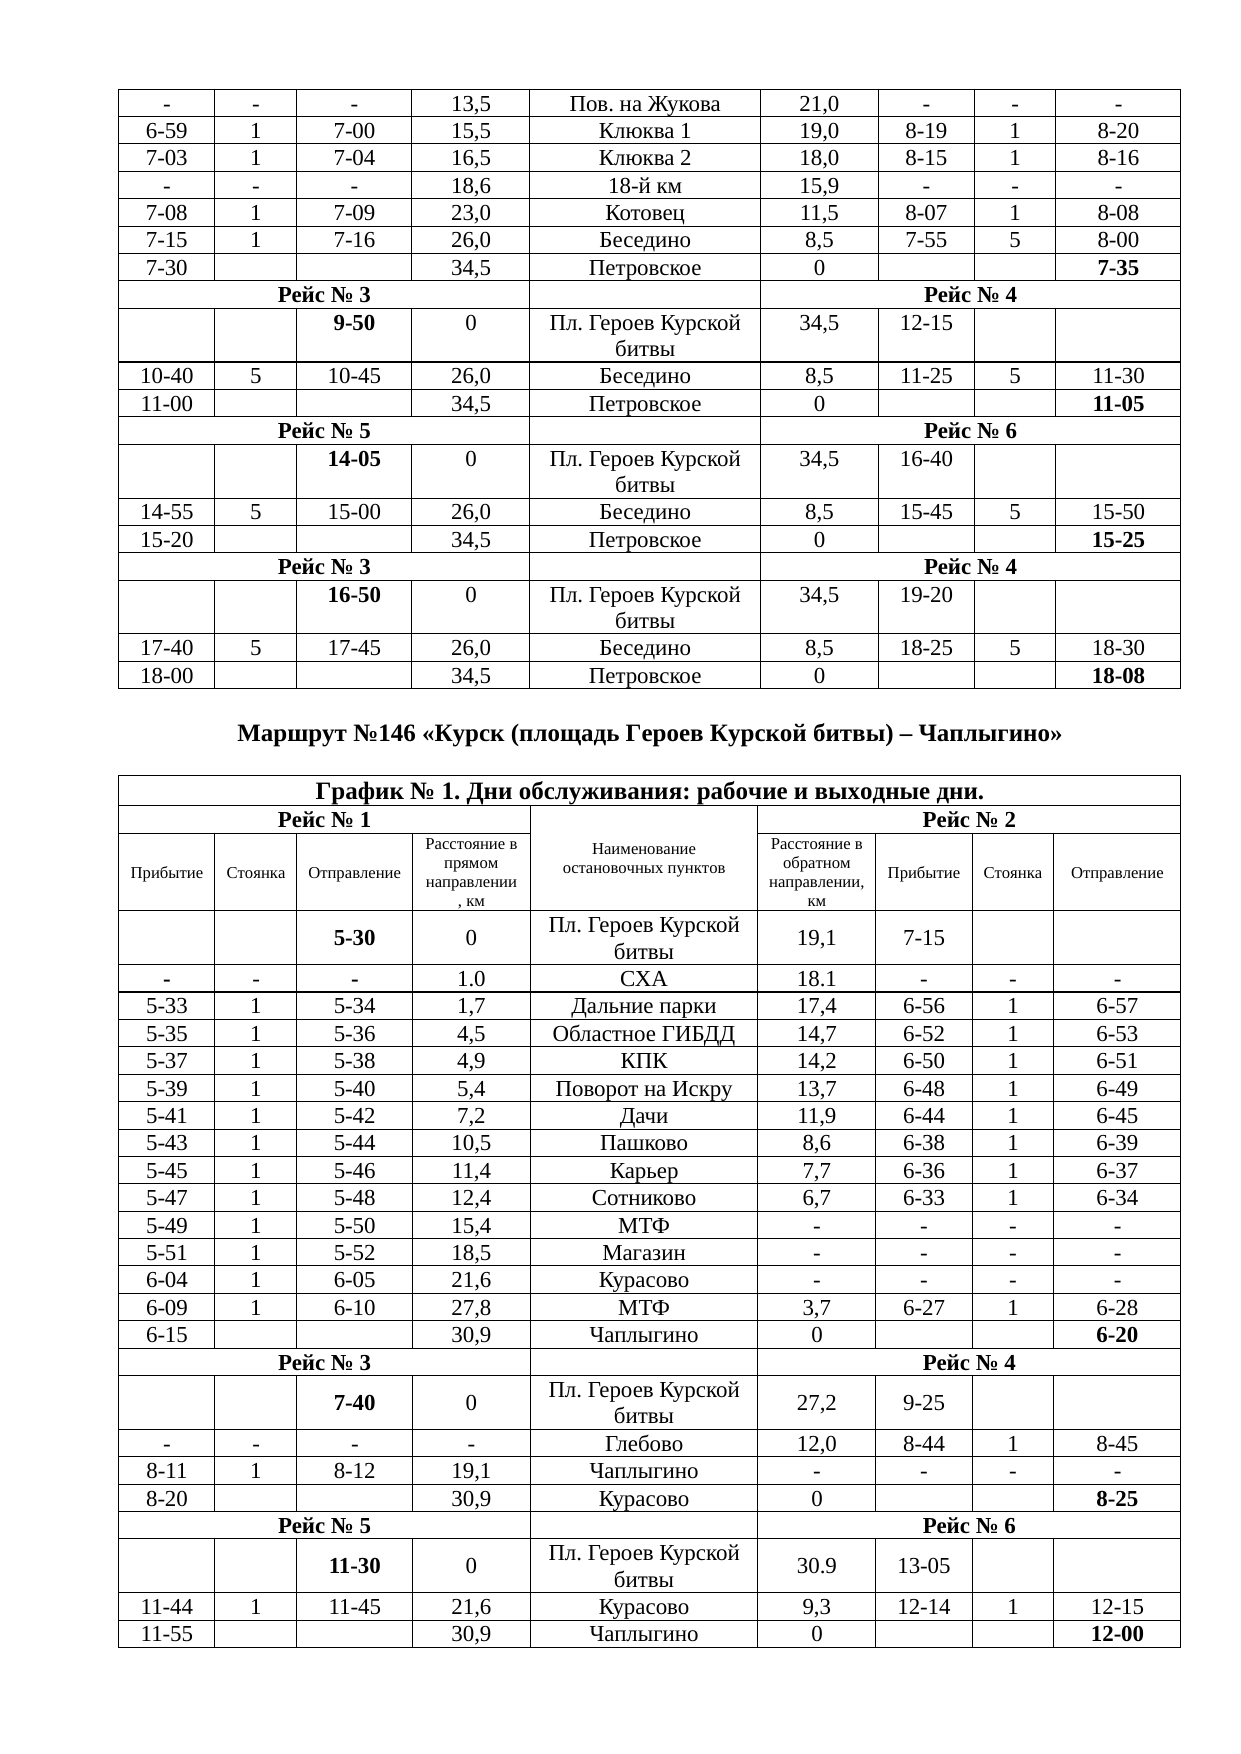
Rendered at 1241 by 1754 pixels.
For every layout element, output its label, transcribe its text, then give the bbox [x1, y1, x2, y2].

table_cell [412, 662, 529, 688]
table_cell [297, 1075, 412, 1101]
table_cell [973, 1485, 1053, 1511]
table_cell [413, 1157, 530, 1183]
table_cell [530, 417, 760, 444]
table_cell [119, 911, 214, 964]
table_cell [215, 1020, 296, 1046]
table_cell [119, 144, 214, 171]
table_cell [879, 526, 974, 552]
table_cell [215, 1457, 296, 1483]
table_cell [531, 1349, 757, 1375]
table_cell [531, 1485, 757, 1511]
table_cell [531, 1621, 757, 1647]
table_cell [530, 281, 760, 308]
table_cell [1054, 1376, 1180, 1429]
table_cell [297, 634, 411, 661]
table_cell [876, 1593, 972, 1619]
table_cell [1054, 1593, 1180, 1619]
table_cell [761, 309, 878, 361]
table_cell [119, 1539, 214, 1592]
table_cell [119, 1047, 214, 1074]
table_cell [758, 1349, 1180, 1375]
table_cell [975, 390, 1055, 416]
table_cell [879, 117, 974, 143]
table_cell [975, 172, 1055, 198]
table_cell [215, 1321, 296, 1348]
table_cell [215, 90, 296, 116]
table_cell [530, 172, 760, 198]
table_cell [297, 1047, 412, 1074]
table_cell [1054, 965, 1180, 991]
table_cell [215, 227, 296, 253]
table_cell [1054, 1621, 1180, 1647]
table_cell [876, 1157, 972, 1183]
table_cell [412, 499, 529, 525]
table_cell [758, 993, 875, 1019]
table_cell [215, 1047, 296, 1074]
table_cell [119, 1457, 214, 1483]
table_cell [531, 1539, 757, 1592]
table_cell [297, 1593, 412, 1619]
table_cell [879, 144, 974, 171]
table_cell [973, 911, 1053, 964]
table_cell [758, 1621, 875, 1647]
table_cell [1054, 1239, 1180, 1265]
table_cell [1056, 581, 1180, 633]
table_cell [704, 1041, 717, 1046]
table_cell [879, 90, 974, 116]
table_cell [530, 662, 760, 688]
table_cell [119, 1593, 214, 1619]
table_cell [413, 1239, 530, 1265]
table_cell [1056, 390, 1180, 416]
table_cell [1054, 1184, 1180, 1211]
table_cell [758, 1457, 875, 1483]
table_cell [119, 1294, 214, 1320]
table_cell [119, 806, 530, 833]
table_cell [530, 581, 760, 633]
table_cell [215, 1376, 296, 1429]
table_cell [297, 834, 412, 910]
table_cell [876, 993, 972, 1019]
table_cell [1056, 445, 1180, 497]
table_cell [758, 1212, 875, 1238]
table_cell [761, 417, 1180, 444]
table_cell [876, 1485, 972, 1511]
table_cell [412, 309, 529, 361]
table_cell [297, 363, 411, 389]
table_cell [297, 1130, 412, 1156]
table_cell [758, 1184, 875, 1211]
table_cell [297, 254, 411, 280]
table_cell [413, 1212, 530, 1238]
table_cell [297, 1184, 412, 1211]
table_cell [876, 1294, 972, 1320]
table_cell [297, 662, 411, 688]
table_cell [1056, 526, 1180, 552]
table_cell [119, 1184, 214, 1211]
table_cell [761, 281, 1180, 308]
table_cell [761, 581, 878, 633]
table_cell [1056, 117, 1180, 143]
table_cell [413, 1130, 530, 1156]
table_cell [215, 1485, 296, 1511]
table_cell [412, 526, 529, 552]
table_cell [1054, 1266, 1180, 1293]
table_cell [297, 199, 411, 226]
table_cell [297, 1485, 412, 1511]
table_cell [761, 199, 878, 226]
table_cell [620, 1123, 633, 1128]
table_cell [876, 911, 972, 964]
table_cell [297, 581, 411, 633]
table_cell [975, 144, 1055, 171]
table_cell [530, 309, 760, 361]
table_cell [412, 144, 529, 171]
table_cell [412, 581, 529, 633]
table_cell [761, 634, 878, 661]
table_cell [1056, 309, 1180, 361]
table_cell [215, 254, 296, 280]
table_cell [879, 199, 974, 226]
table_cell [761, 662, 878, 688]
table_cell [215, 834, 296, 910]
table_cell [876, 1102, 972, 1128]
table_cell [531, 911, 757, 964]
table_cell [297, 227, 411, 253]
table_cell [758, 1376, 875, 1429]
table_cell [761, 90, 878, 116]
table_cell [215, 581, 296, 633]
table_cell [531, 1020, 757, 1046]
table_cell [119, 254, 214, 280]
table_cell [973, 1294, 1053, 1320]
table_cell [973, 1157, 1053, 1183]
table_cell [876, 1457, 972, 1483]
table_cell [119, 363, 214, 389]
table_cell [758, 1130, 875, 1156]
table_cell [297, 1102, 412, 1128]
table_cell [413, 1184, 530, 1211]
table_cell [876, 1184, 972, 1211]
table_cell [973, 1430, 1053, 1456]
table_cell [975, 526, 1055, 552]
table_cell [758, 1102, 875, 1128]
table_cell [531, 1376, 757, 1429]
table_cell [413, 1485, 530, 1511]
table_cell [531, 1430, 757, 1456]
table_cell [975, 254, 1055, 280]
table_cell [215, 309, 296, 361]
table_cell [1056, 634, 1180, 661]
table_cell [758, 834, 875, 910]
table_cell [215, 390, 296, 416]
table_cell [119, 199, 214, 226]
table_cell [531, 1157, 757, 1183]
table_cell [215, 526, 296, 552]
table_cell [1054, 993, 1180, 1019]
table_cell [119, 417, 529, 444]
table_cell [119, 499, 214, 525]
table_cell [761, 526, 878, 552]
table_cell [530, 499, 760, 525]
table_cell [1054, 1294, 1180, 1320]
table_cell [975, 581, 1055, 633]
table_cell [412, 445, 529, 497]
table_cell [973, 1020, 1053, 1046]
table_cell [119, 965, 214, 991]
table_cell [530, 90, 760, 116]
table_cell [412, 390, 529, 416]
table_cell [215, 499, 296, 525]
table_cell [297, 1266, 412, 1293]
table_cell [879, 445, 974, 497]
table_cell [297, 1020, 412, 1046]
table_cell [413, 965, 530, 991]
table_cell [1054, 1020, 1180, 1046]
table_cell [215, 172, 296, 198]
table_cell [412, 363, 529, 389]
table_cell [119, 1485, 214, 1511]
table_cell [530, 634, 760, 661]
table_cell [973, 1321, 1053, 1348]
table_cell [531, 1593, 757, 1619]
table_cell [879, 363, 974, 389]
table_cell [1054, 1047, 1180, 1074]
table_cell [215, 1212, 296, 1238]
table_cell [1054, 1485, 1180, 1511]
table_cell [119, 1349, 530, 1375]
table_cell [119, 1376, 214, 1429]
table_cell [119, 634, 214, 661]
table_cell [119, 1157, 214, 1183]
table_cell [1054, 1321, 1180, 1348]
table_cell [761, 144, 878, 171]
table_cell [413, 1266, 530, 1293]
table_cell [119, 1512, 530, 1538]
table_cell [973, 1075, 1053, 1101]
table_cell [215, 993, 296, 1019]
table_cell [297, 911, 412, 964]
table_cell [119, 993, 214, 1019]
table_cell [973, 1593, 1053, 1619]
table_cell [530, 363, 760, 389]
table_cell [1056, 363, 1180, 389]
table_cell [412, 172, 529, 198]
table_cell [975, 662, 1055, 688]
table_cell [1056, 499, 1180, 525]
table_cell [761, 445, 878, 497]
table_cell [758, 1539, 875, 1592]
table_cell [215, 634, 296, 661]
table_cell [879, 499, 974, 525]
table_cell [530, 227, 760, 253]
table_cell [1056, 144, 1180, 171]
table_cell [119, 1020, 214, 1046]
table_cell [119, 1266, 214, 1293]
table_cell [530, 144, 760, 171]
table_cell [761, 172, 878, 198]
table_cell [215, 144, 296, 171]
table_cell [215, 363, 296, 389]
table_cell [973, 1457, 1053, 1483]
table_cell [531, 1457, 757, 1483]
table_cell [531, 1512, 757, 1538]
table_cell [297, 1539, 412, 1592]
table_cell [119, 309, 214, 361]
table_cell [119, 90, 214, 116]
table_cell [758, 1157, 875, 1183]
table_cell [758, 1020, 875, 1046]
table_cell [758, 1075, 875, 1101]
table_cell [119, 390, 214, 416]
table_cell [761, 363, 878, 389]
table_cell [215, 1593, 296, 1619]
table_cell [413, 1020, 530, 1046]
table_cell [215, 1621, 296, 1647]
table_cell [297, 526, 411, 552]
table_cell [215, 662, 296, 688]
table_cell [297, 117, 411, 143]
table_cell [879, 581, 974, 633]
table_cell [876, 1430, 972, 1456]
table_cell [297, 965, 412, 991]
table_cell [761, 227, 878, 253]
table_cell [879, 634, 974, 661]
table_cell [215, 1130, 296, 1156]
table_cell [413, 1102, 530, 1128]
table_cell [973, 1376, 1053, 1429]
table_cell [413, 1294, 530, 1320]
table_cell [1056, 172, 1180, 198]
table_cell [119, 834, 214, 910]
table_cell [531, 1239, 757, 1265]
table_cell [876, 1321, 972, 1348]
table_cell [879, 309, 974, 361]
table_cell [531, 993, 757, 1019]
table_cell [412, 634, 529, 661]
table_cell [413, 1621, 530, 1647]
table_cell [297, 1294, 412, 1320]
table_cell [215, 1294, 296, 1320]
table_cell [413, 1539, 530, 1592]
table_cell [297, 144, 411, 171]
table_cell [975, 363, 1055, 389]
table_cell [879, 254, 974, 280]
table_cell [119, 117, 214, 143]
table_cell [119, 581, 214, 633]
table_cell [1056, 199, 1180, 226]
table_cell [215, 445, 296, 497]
text Маршрут №146 «Курск (площадь Героев Курской битвы) – Чаплыгино» [118, 718, 1181, 747]
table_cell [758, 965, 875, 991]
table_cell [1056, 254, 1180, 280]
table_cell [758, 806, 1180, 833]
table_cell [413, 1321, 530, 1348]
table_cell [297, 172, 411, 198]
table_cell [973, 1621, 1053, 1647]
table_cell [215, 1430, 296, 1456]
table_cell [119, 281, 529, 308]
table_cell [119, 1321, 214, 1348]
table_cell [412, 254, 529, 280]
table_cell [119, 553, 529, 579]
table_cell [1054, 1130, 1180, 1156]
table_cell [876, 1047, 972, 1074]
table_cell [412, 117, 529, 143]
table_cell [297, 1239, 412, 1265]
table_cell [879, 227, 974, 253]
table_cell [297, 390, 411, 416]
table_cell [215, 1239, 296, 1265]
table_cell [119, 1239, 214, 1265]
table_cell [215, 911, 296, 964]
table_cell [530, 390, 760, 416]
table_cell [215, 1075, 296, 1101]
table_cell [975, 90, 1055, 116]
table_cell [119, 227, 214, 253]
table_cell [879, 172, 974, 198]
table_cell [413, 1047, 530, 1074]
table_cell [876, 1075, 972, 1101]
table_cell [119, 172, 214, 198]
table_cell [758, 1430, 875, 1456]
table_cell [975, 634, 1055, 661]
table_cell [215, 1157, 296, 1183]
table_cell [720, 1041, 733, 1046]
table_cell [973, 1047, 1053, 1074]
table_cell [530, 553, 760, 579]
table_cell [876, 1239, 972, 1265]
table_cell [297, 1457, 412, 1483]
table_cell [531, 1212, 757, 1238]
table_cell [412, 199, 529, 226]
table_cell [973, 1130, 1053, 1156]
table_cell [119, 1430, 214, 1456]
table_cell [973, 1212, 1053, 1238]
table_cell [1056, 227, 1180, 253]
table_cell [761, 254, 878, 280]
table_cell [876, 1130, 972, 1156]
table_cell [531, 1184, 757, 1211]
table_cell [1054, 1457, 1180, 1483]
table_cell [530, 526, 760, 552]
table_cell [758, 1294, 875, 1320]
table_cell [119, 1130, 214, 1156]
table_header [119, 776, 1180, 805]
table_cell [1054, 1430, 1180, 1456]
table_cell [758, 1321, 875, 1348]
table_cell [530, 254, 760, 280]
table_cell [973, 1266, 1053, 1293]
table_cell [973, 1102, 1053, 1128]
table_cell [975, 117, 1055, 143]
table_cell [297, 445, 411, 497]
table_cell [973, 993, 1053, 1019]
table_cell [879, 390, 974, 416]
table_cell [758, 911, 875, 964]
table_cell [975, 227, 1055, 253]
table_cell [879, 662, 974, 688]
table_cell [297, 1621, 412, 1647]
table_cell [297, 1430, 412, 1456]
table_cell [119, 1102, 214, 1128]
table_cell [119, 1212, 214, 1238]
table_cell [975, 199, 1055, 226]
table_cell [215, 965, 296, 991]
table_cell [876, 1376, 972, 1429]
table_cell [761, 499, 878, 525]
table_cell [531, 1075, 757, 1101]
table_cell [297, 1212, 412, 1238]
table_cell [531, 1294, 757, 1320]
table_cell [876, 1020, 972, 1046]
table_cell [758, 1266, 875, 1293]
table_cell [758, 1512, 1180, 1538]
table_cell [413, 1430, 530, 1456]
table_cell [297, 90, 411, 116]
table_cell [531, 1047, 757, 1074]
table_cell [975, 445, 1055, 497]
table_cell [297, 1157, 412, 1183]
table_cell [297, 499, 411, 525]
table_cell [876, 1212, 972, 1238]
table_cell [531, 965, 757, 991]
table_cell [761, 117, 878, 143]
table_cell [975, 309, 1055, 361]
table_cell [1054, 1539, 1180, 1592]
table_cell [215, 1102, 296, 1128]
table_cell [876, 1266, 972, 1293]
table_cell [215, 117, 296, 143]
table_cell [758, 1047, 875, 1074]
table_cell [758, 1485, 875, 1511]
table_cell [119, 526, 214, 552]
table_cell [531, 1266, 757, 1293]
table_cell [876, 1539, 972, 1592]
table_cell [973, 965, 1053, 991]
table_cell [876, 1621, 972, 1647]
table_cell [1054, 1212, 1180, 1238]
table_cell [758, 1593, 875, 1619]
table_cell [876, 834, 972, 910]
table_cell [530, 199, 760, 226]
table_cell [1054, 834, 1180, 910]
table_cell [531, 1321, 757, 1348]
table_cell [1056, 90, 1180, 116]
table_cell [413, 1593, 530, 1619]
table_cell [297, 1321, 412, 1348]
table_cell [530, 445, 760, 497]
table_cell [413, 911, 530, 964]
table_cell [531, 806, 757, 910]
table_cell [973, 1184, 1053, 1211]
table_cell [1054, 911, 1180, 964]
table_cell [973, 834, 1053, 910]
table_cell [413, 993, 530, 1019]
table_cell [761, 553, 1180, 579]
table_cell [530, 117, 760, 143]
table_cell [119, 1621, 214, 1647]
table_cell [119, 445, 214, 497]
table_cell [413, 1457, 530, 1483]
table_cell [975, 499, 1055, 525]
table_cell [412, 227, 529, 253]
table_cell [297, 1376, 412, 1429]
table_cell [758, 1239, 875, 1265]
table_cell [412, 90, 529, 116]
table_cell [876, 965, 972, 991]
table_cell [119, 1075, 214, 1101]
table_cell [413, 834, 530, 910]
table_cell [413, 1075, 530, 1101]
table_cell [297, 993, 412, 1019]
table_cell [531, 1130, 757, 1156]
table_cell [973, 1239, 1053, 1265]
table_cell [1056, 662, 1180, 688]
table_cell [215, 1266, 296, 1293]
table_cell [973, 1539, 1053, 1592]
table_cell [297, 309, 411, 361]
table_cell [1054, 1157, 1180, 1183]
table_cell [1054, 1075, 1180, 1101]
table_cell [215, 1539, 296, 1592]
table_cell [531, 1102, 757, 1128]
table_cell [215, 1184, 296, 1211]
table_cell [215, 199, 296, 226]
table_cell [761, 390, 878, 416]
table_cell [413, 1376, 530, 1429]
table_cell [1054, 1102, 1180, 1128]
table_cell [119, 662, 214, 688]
